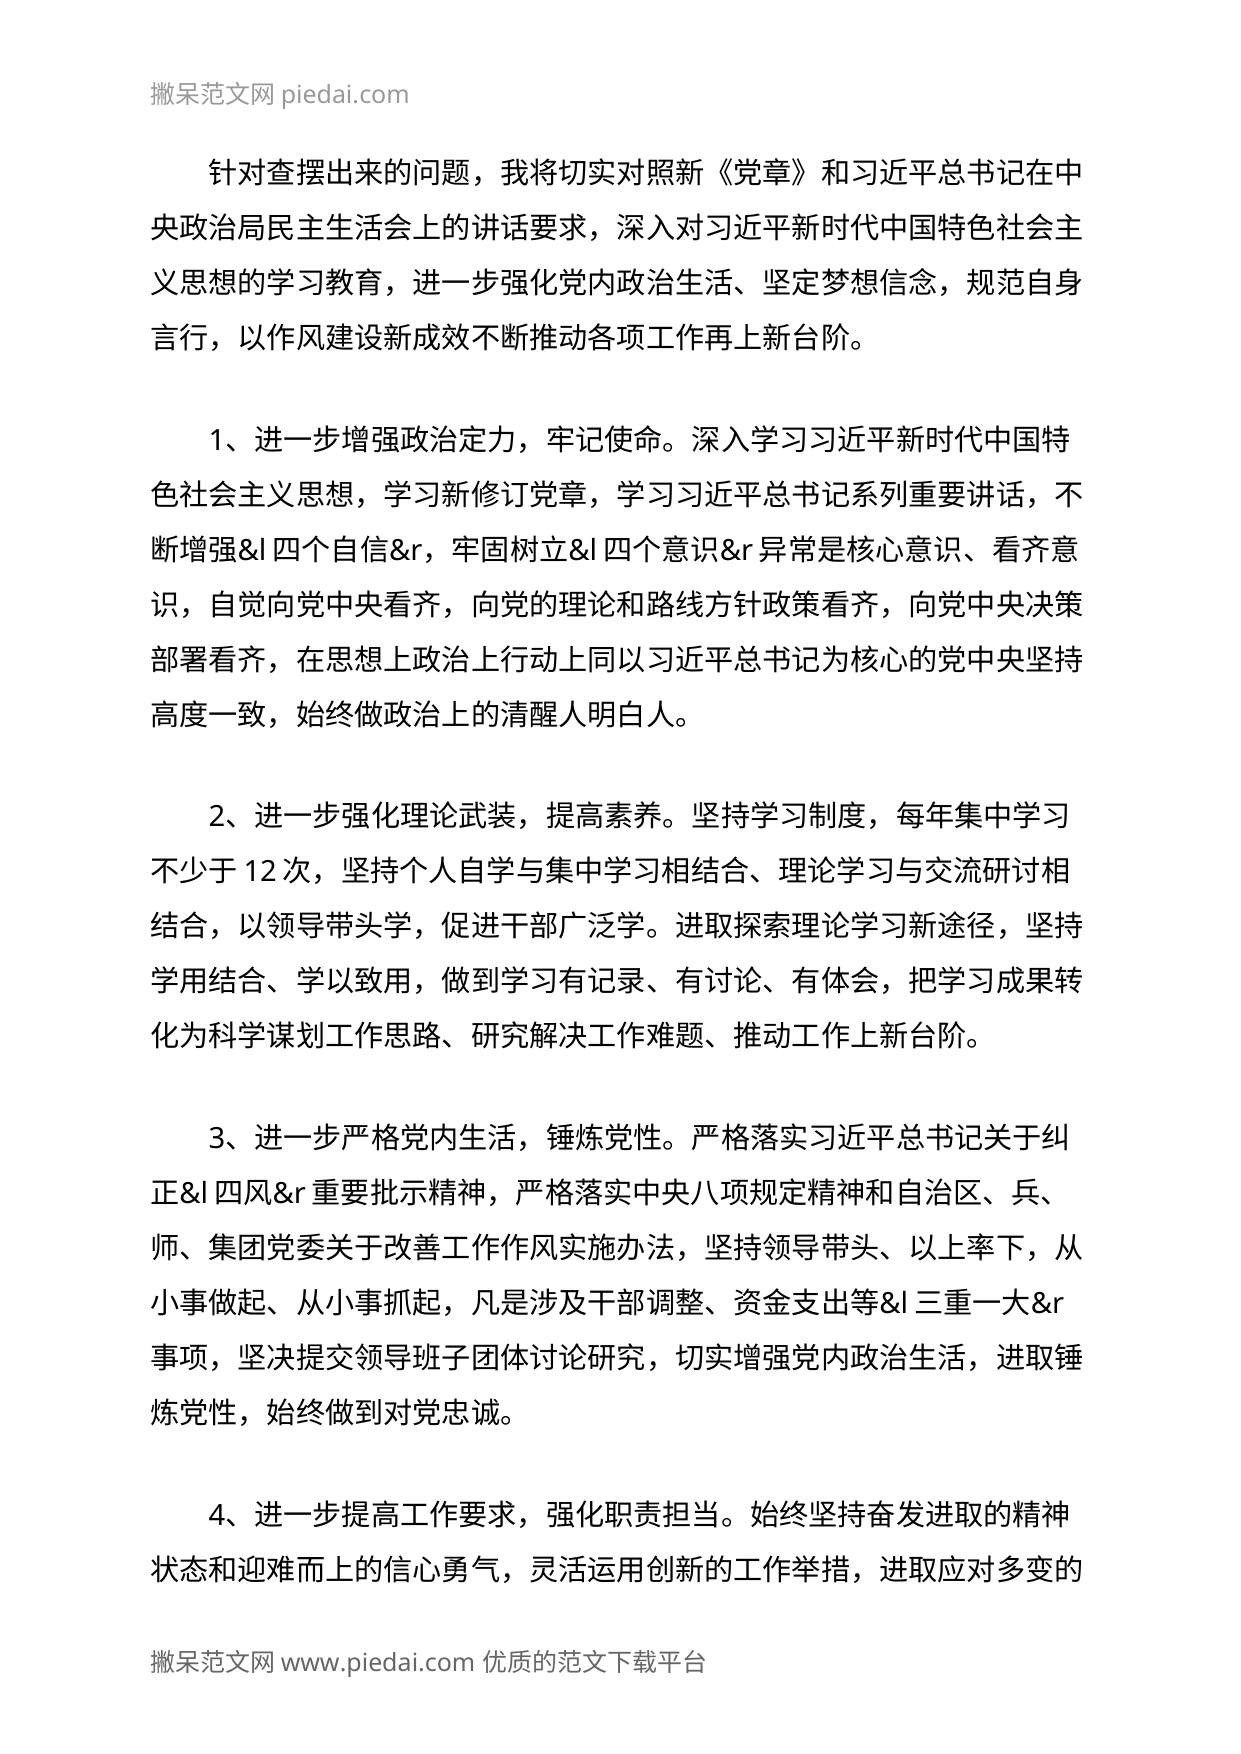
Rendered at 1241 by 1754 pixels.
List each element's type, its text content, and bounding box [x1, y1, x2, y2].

text 针对查摆出来的问题，我将切实对照新《党章》和习近平总书记在中央政治局民主生活会上的讲话要求，深入对习近平新时代中国特色社会主义思想的学习教育，进一步强化党内政治生活、坚定梦想信念，规范自身言行，以作风建设新成效不断推动各项工作再上新台阶。 [150, 150, 1090, 357]
text 3、进一步严格党内生活，锤炼党性。严格落实习近平总书记关于纠正&l四风&r重要批示精神，严格落实中央八项规定精神和自治区、兵、师、集团党委关于改善工作作风实施办法，坚持领导带头、以上率下，从小事做起、从小事抓起，凡是涉及干部调整、资金支出等&l三重一大&r事项，坚决提交领导班子团体讨论研究，切实增强党内政治生活，进取锤炼党性，始终做到对党忠诚。 [150, 1114, 1090, 1432]
text 1、进一步增强政治定力，牢记使命。深入学习习近平新时代中国特色社会主义思想，学习新修订党章，学习习近平总书记系列重要讲话，不断增强&l四个自信&r，牢固树立&l四个意识&r异常是核心意识、看齐意识，自觉向党中央看齐，向党的理论和路线方针政策看齐，向党中央决策部署看齐，在思想上政治上行动上同以习近平总书记为核心的党中央坚持高度一致，始终做政治上的清醒人明白人。 [150, 416, 1090, 733]
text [150, 1491, 1090, 1588]
text 2、进一步强化理论武装，提高素养。坚持学习制度，每年集中学习不少于12次，坚持个人自学与集中学习相结合、理论学习与交流研讨相结合，以领导带头学，促进干部广泛学。进取探索理论学习新途径，坚持学用结合、学以致用，做到学习有记录、有讨论、有体会，把学习成果转化为科学谋划工作思路、研究解决工作难题、推动工作上新台阶。 [150, 793, 1090, 1055]
